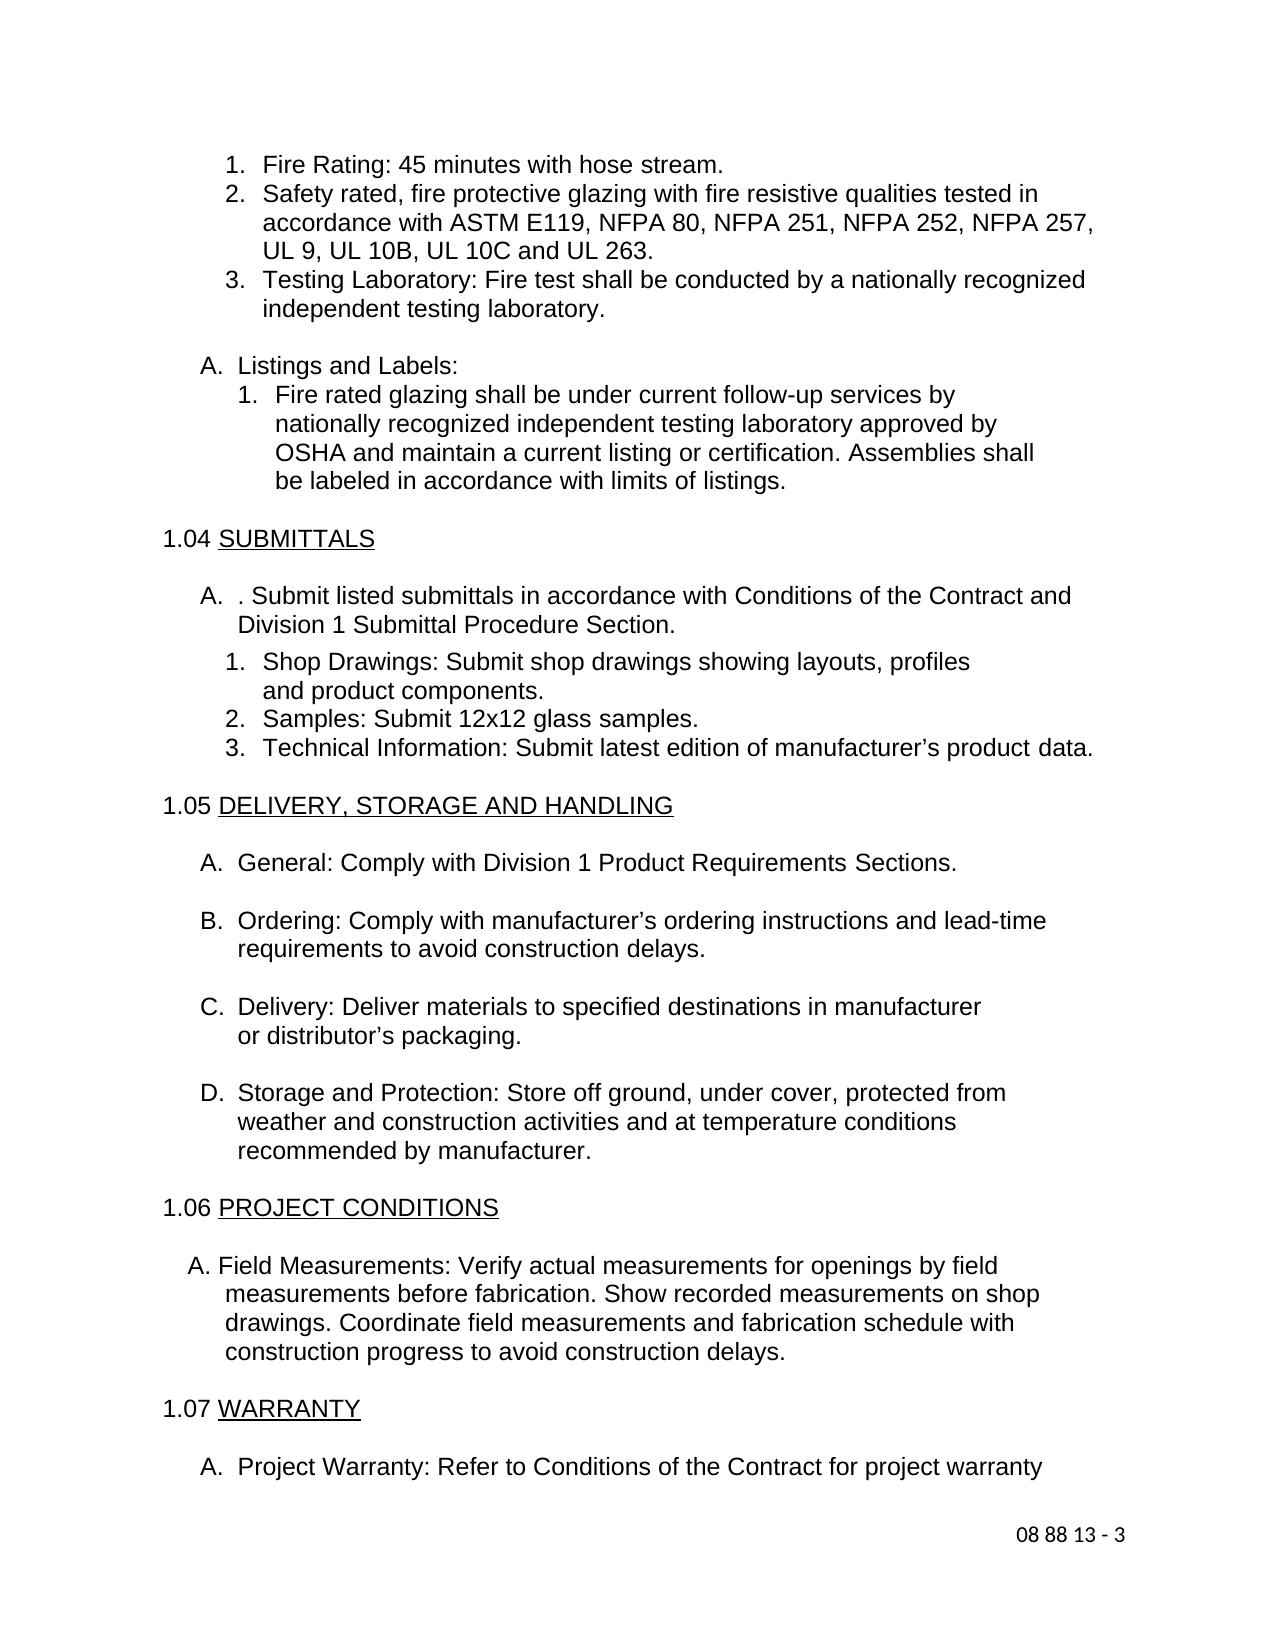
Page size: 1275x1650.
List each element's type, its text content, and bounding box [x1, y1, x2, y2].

text A. Field Measurements: Verify actual measurements for openings by field measurements before fabrication. Show recorded measurements on shop drawings. Coordinate field measurements and fabrication schedule with construction progress to avoid construction delays. [187, 1251, 1079, 1366]
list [200, 1452, 1125, 1481]
list Storage and Protection: Store off ground, under cover, protected from weather and construction activities and at temperature conditions recommended by manufacturer. [200, 1078, 1037, 1164]
list . Submit listed submittals in accordance with Conditions of the Contract and Division 1 Submittal Procedure Section. [200, 581, 1125, 639]
list SUBMITTALS [162, 524, 1125, 552]
list PROJECT CONDITIONS [162, 1193, 1125, 1222]
list Samples: Submit 12x12 glass samples. [225, 704, 1125, 733]
list Fire Rating: 45 minutes with hose stream. [225, 150, 1098, 179]
list WARRANTY [162, 1394, 1125, 1423]
list Delivery: Deliver materials to specified destinations in manufacturer or distributor’s packaging. [200, 992, 1009, 1049]
list Listings and Labels: [200, 351, 1125, 380]
list Safety rated, fire protective glazing with fire resistive qualities tested in accordance with ASTM E119, NFPA 80, NFPA 251, NFPA 252, NFPA 257, UL 9, UL 10B, UL 10C and UL 263. [225, 179, 1098, 265]
list Testing Laboratory: Fire test shall be conducted by a nationally recognized independent testing laboratory. [225, 265, 1098, 322]
list General: Comply with Division 1 Product Requirements Sections. [200, 848, 1125, 877]
list Ordering: Comply with manufacturer’s ordering instructions and lead-time requirements to avoid construction delays. [200, 906, 1091, 963]
list Fire rated glazing shall be under current follow-up services by nationally recognized independent testing laboratory approved by OSHA and maintain a current listing or certification. Assemblies shall be labeled in accordance with limits of listings. [237, 380, 1060, 495]
list Shop Drawings: Submit shop drawings showing layouts, profiles and product components. [225, 647, 986, 704]
list DELIVERY, STORAGE AND HANDLING [162, 791, 1125, 819]
list Technical Information: Submit latest edition of manufacturer’s product data. [225, 733, 1125, 762]
